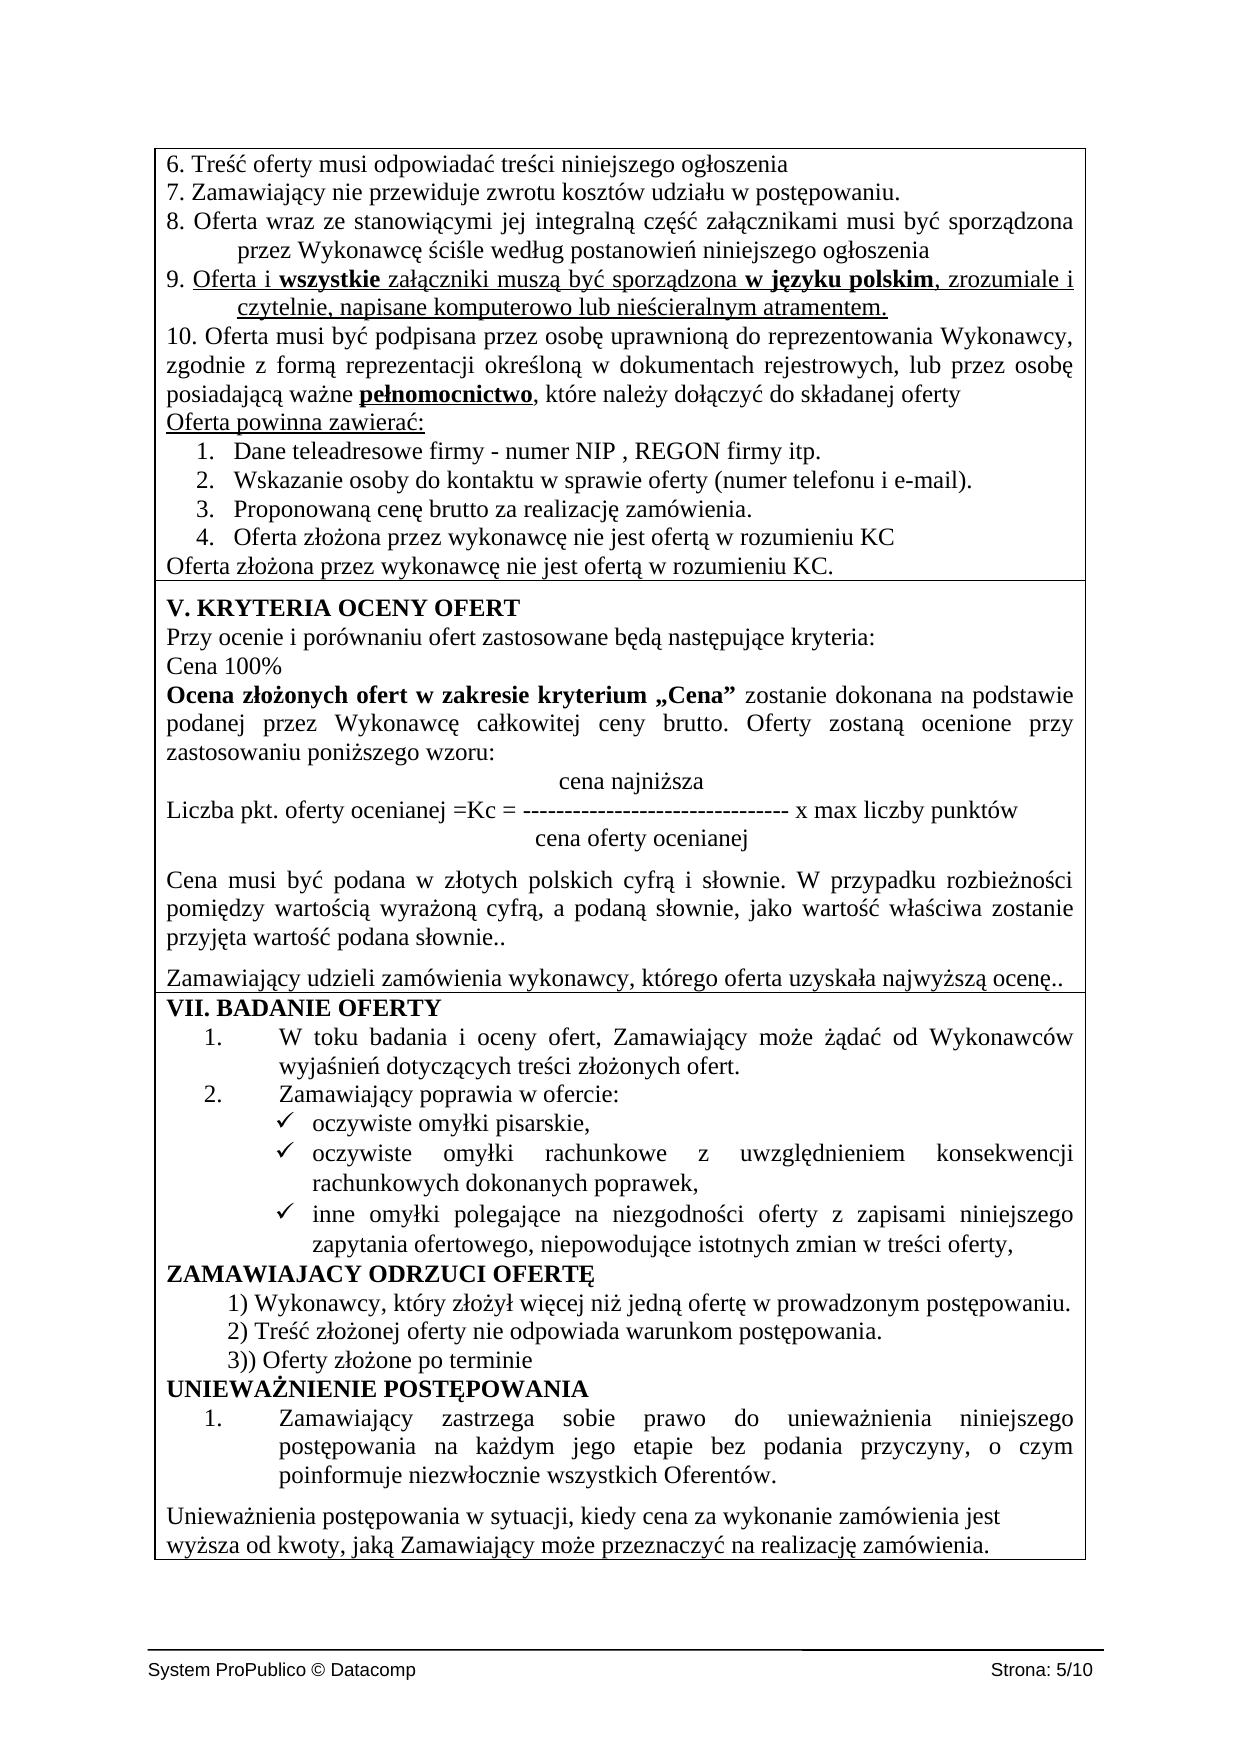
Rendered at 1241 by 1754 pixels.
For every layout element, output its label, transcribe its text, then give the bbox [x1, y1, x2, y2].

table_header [156, 149, 1085, 580]
table_cell VII. BADANIE OFERTY W toku badania i oceny ofert, Zamawiający może żądać od Wykonawców wyjaśnień dotyczących treści złożonych ofert. Zamawiający poprawia w ofercie: oczywiste omyłki pisarskie, oczywiste omyłki rachunkowe z uwzględnieniem konsekwencji rachunkowych dokonanych poprawek, inne omyłki polegające na niezgodności oferty z zapisami niniejszego zapytania ofertowego, niepowodujące istotnych zmian w treści oferty, ZAMAWIAJACY ODRZUCI OFERTĘ 1) Wykonawcy, który złożył więcej niż jedną ofertę w prowadzonym postępowaniu. 2) Treść złożonej oferty nie odpowiada warunkom postępowania. 3)) Oferty złożone po terminie UNIEWAŻNIENIE POSTĘPOWANIA Zamawiający zastrzega sobie prawo do unieważnienia niniejszego postępowania na każdym jego etapie bez podania przyczyny, o czym poinformuje niezwłocznie wszystkich Oferentów. Unieważnienia postępowania w sytuacji, kiedy cena za wykonanie zamówienia jest wyższa od kwoty, jaką Zamawiający może przeznaczyć na realizację zamówienia. [156, 993, 1085, 1559]
table_cell V. KRYTERIA OCENY OFERT Przy ocenie i porównaniu ofert zastosowane będą następujące kryteria: Cena 100% Ocena złożonych ofert w zakresie kryterium „Cena” zostanie dokonana na podstawie podanej przez Wykonawcę całkowitej ceny brutto. Oferty zostaną ocenione przy zastosowaniu poniższego wzoru: cena najniższa Liczba pkt. oferty ocenianej =Kc = -------------------------------- x max liczby punktów cena oferty ocenianej Cena musi być podana w złotych polskich cyfrą i słownie. W przypadku rozbieżności pomiędzy wartością wyrażoną cyfrą, a podaną słownie, jako wartość właściwa zostanie przyjęta wartość podana słownie.. Zamawiający udzieli zamówienia wykonawcy, którego oferta uzyskała najwyższą ocenę.. [156, 581, 1085, 992]
